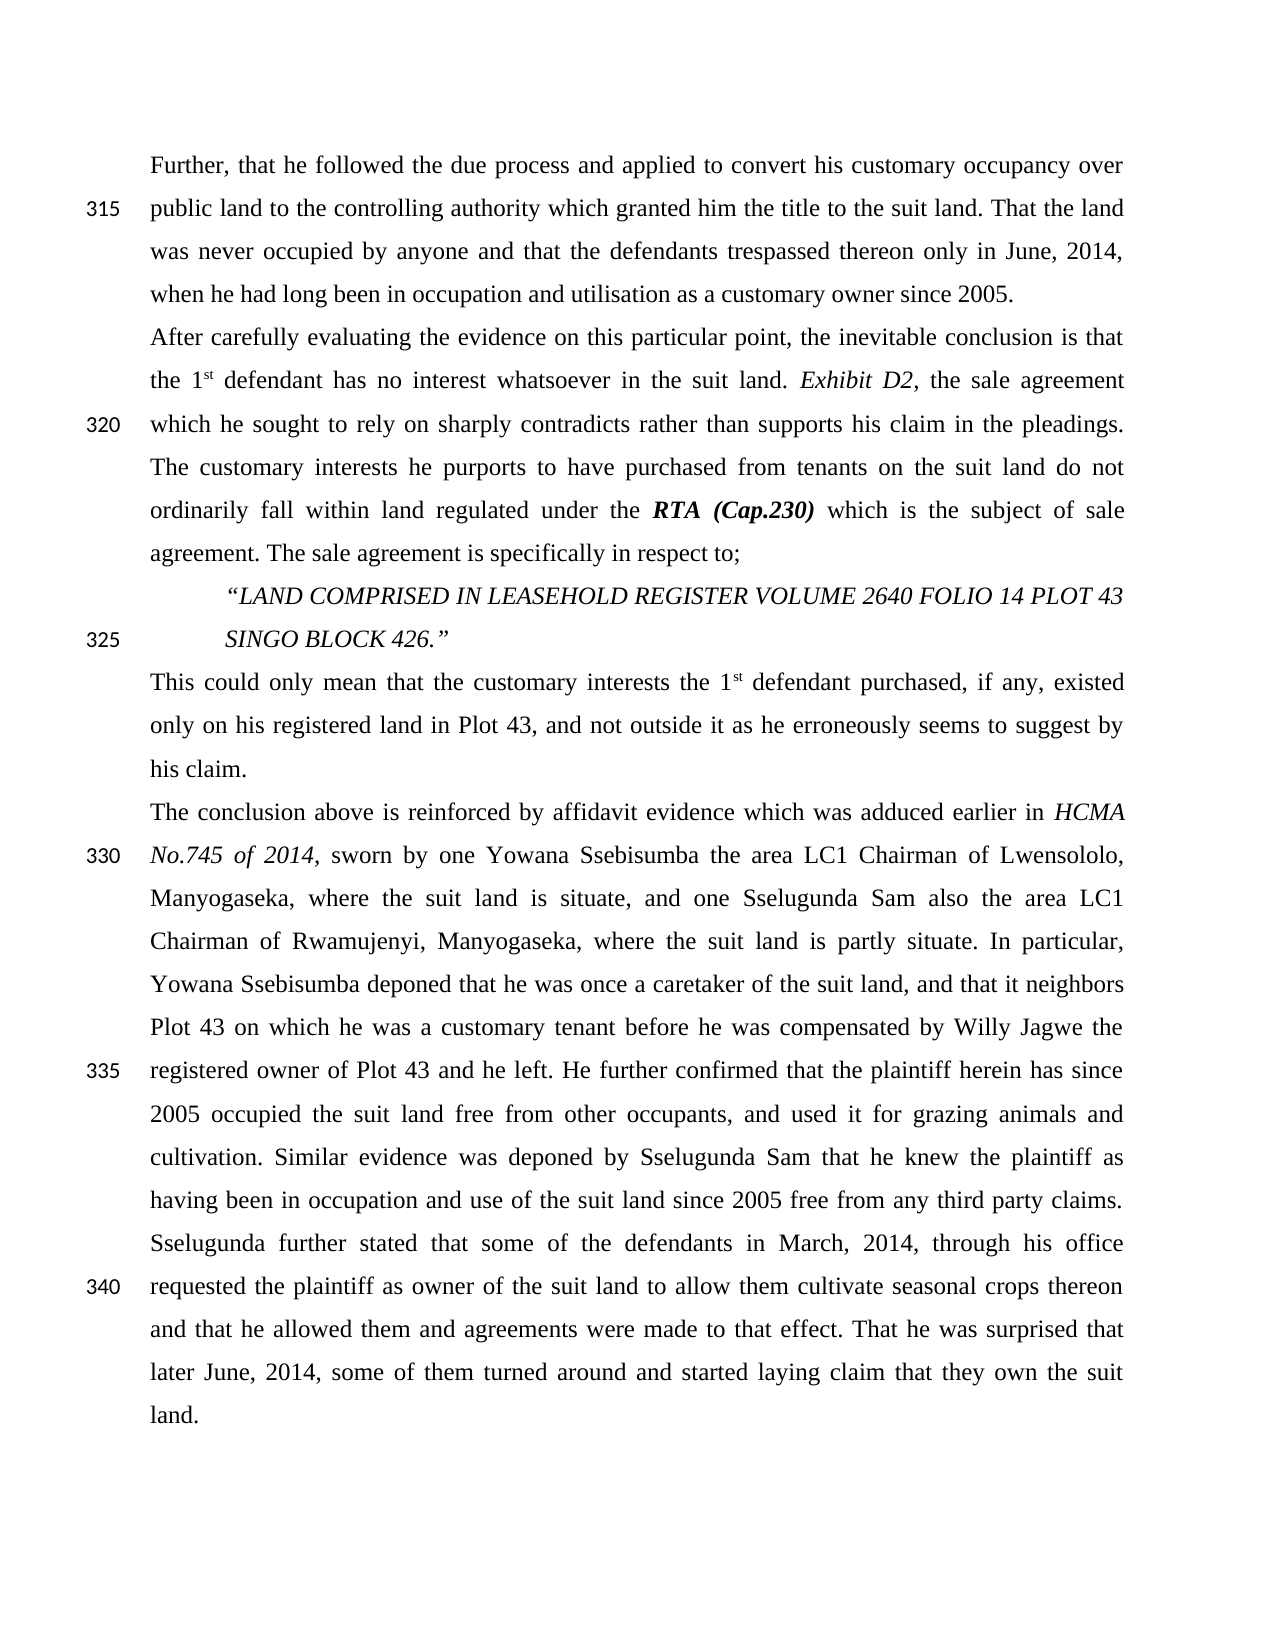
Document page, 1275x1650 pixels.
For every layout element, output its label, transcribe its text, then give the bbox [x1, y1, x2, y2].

text This could only mean that the customary interests the 1st defendant purchased, if any, existed only on his registered land in Plot 43, and not outside it as he erroneously seems to suggest by his claim. [150, 667, 1125, 782]
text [150, 150, 1125, 308]
text After carefully evaluating the evidence on this particular point, the inevitable conclusion is that the 1st defendant has no interest whatsoever in the suit land. Exhibit D2, the sale agreement which he sought to rely on sharply contradicts rather than supports his claim in the pleadings. The customary interests he purports to have purchased from tenants on the suit land do not ordinarily fall within land regulated under the RTA (Cap.230) which is the subject of sale agreement. The sale agreement is specifically in respect to; [150, 322, 1125, 567]
text The conclusion above is reinforced by affidavit evidence which was adduced earlier in HCMA No.745 of 2014, sworn by one Yowana Ssebisumba the area LC1 Chairman of Lwensololo, Manyogaseka, where the suit land is situate, and one Sselugunda Sam also the area LC1 Chairman of Rwamujenyi, Manyogaseka, where the suit land is partly situate. In particular, Yowana Ssebisumba deponed that he was once a caretaker of the suit land, and that it neighbors Plot 43 on which he was a customary tenant before he was compensated by Willy Jagwe the registered owner of Plot 43 and he left. He further confirmed that the plaintiff herein has since 2005 occupied the suit land free from other occupants, and used it for grazing animals and cultivation. Similar evidence was deponed by Sselugunda Sam that he knew the plaintiff as having been in occupation and use of the suit land since 2005 free from any third party claims. Sselugunda further stated that some of the defendants in March, 2014, through his office requested the plaintiff as owner of the suit land to allow them cultivate seasonal crops thereon and that he allowed them and agreements were made to that effect. That he was surprised that later June, 2014, some of them turned around and started laying claim that they own the suit land. [150, 797, 1125, 1429]
text “LAND COMPRISED IN LEASEHOLD REGISTER VOLUME 2640 FOLIO 14 PLOT 43 SINGO BLOCK 426.” [225, 581, 1125, 653]
